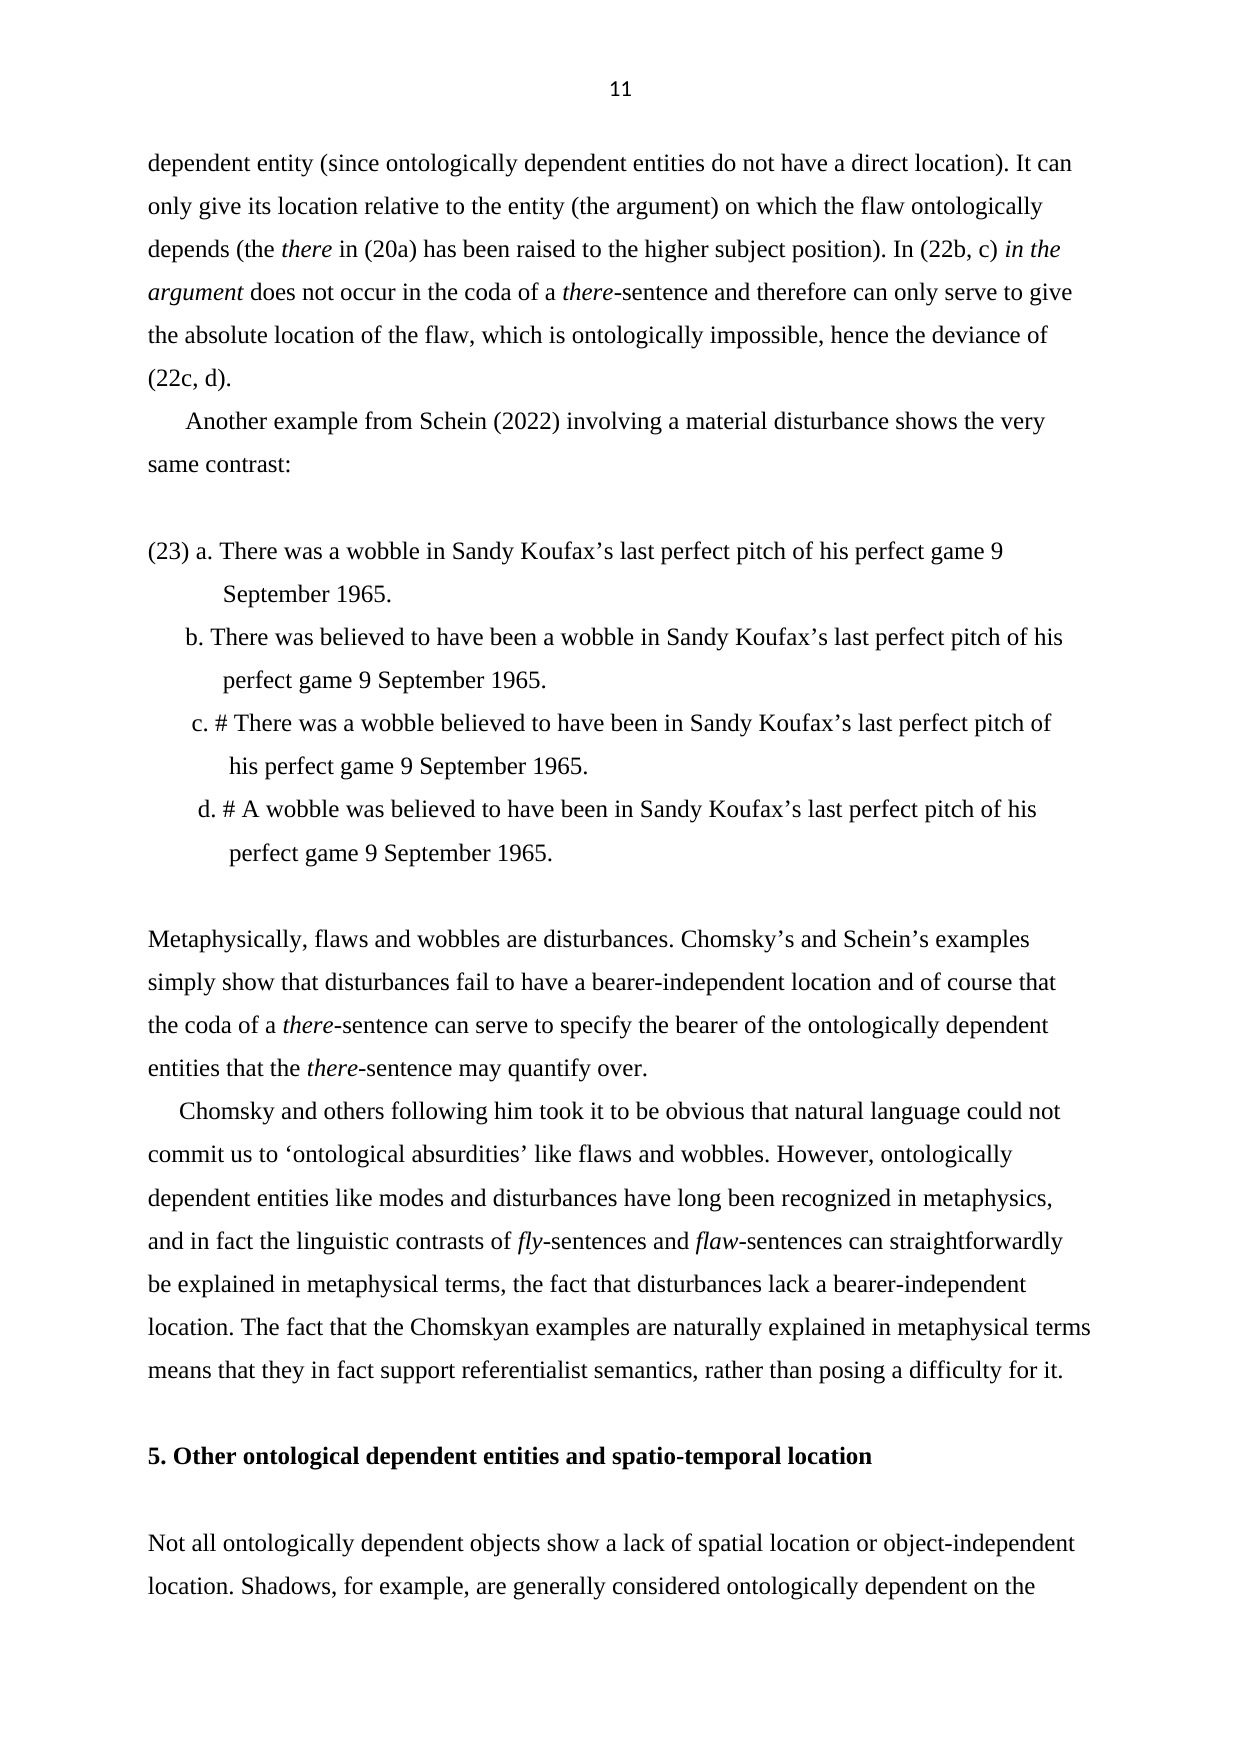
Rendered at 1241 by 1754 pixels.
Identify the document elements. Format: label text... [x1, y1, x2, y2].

text Metaphysically, flaws and wobbles are disturbances. Chomsky’s and Schein’s examples simply show that disturbances fail to have a bearer-independent location and of course that the coda of a there-sentence can serve to specify the bearer of the ontologically dependent entities that the there-sentence may quantify over. [148, 924, 1093, 1082]
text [148, 148, 1093, 392]
text b. There was believed to have been a wobble in Sandy Koufax’s last perfect pitch of his [148, 622, 1093, 651]
text Chomsky and others following him took it to be obvious that natural language could not commit us to ‘ontological absurdities’ like flaws and wobbles. However, ontologically dependent entities like modes and disturbances have long been recognized in metaphysics, and in fact the linguistic contrasts of fly-sentences and flaw-sentences can straightforwardly be explained in metaphysical terms, the fact that disturbances lack a bearer-independent location. The fact that the Chomskyan examples are naturally explained in metaphysical terms means that they in fact support referentialist semantics, rather than posing a difficulty for it. [148, 1096, 1093, 1384]
text perfect game 9 September 1965. [148, 665, 1093, 694]
text perfect game 9 September 1965. [148, 838, 1093, 866]
text (23) a. There was a wobble in Sandy Koufax’s last perfect pitch of his perfect game 9 [148, 536, 1093, 564]
text his perfect game 9 September 1965. [148, 751, 1093, 780]
text c. # There was a wobble believed to have been in Sandy Koufax’s last perfect pitch of [148, 708, 1093, 737]
text d. # A wobble was believed to have been in Sandy Koufax’s last perfect pitch of his [148, 794, 1093, 823]
text Another example from Schein (2022) involving a material disturbance shows the very same contrast: [148, 406, 1093, 478]
text 5. Other ontological dependent entities and spatio-temporal location [148, 1441, 1093, 1470]
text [148, 1528, 1093, 1599]
text September 1965. [148, 579, 1093, 608]
